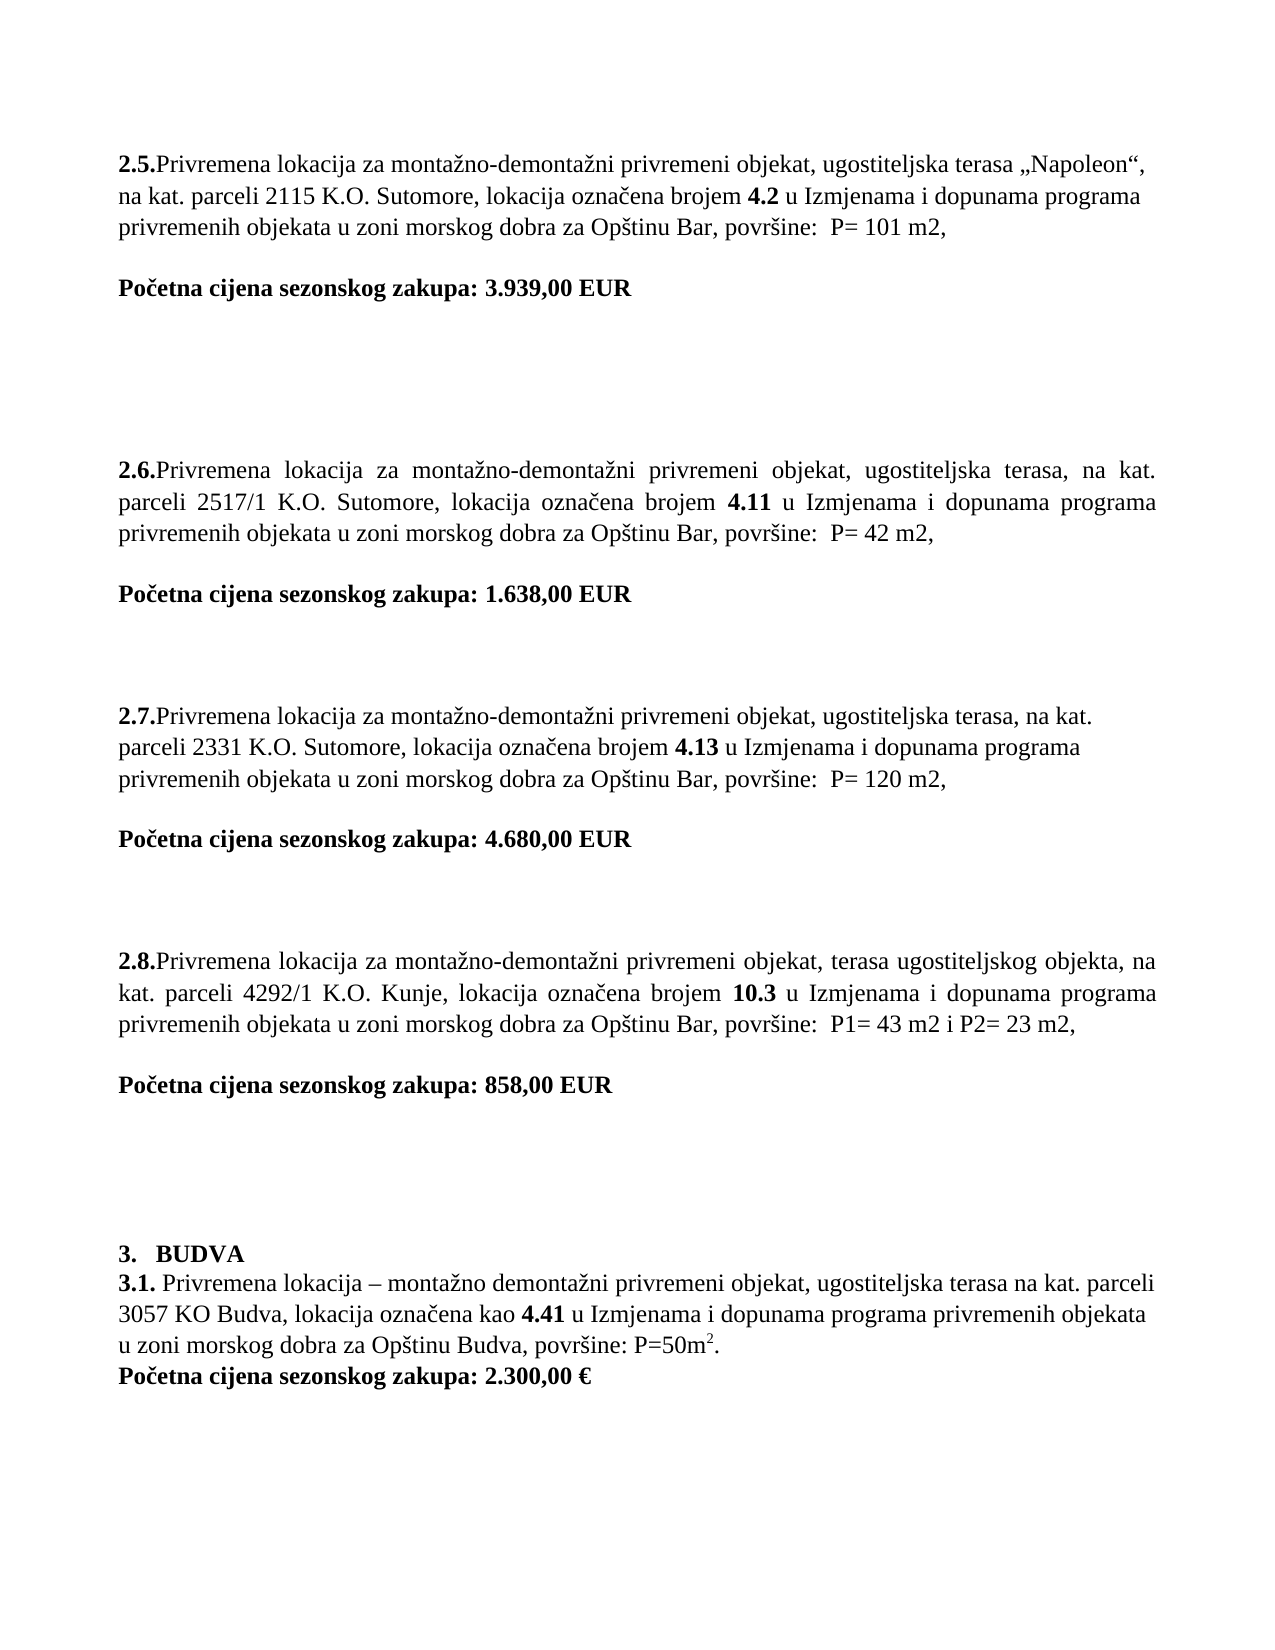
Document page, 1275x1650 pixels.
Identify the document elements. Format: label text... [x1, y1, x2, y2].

text 2.5.Privremena lokacija za montažno-demontažni privremeni objekat, ugostiteljska terasa „Napoleon“, na kat. parceli 2115 K.O. Sutomore, lokacija označena brojem 4.2 u Izmjenama i dopunama programa privremenih objekata u zoni morskog dobra za Opštinu Bar, površine: P= 101 m2, [118, 149, 1157, 241]
text 2.6.Privremena lokacija za montažno-demontažni privremeni objekat, ugostiteljska terasa, na kat. parceli 2517/1 K.O. Sutomore, lokacija označena brojem 4.11 u Izmjenama i dopunama programa privremenih objekata u zoni morskog dobra za Opštinu Bar, površine: P= 42 m2, [118, 455, 1157, 547]
text 2.8.Privremena lokacija za montažno-demontažni privremeni objekat, terasa ugostiteljskog objekta, na kat. parceli 4292/1 K.O. Kunje, lokacija označena brojem 10.3 u Izmjenama i dopunama programa privremenih objekata u zoni morskog dobra za Opštinu Bar, površine: P1= 43 m2 i P2= 23 m2, [118, 946, 1157, 1038]
text Početna cijena sezonskog zakupa: 858,00 EUR [118, 1070, 1157, 1099]
text 3.1. Privremena lokacija – montažno demontažni privremeni objekat, ugostiteljska terasa na kat. parceli 3057 KO Budva, lokacija označena kao 4.41 u Izmjenama i dopunama programa privremenih objekata u zoni morskog dobra za Opštinu Budva, površine: P=50m2. Početna cijena sezonskog zakupa: 2.300,00 € [118, 1268, 1157, 1390]
text Početna cijena sezonskog zakupa: 4.680,00 EUR [118, 824, 1157, 853]
text 2.7.Privremena lokacija za montažno-demontažni privremeni objekat, ugostiteljska terasa, na kat. parceli 2331 K.O. Sutomore, lokacija označena brojem 4.13 u Izmjenama i dopunama programa privremenih objekata u zoni morskog dobra za Opštinu Bar, površine: P= 120 m2, [118, 701, 1157, 793]
text Početna cijena sezonskog zakupa: 3.939,00 EUR [118, 273, 1157, 302]
list BUDVA [118, 1239, 1157, 1268]
text Početna cijena sezonskog zakupa: 1.638,00 EUR [118, 579, 1157, 608]
